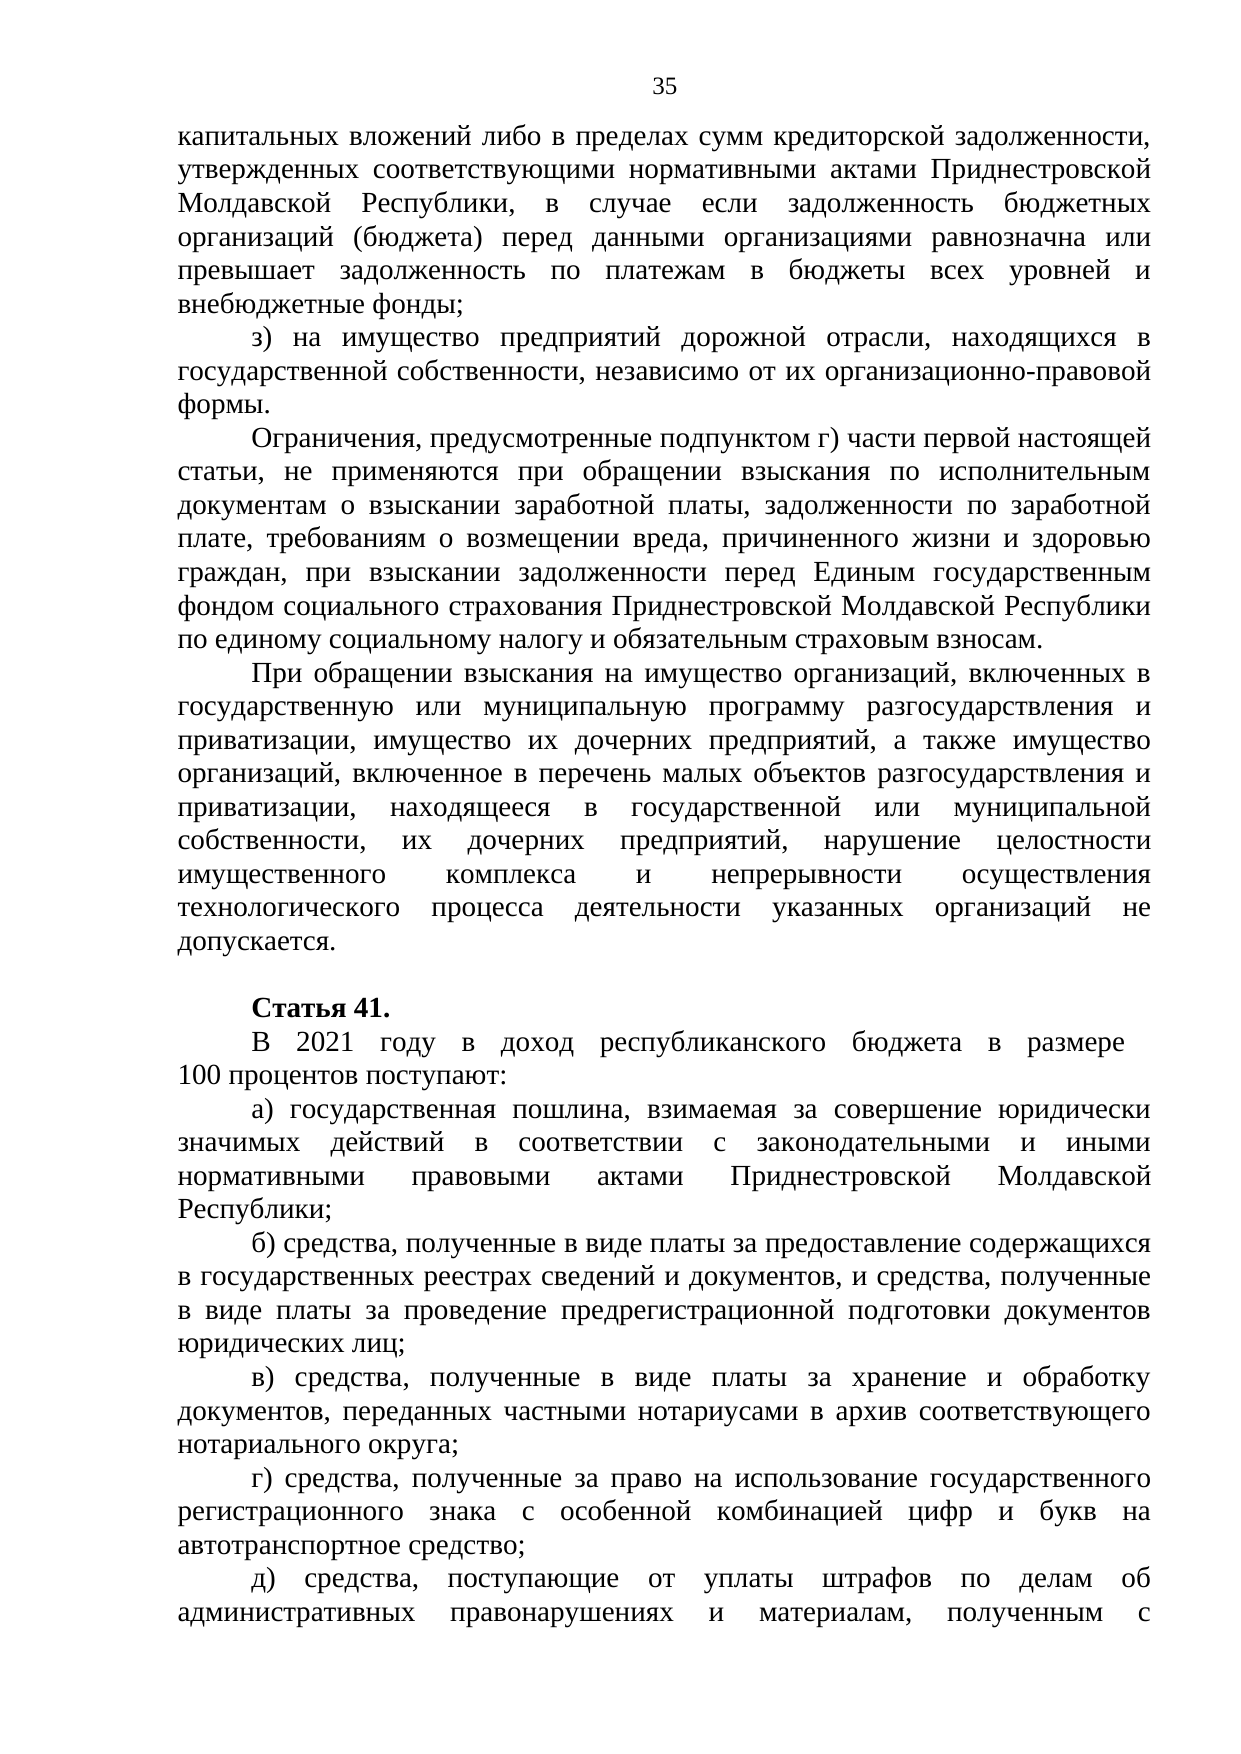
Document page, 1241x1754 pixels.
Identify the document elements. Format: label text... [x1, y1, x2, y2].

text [177, 1560, 1152, 1627]
text Статья 41. [177, 990, 1152, 1024]
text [177, 118, 1152, 319]
text з) на имущество предприятий дорожной отрасли, находящихся в государственной собственности, независимо от их организационно-правовой формы. [177, 319, 1152, 420]
text а) государственная пошлина, взимаемая за совершение юридически значимых действий в соответствии с законодательными и иными нормативными правовыми актами Приднестровской Молдавской Республики; [177, 1091, 1152, 1225]
text Ограничения, предусмотренные подпунктом г) части первой настоящей статьи, не применяются при обращении взыскания по исполнительным документам о взыскании заработной платы, задолженности по заработной плате, требованиям о возмещении вреда, причиненного жизни и здоровью граждан, при взыскании задолженности перед Единым государственным фондом социального страхования Приднестровской Молдавской Республики по единому социальному налогу и обязательным страховым взносам. [177, 420, 1152, 655]
text в) средства, полученные в виде платы за хранение и обработку документов, переданных частными нотариусами в архив соответствующего нотариального округа; [177, 1359, 1152, 1460]
text г) средства, полученные за право на использование государственного регистрационного знака с особенной комбинацией цифр и букв на автотранспортное средство; [177, 1460, 1152, 1560]
text При обращении взыскания на имущество организаций, включенных в государственную или муниципальную программу разгосударствления и приватизации, имущество их дочерних предприятий, а также имущество организаций, включенное в перечень малых объектов разгосударствления и приватизации, находящееся в государственной или муниципальной собственности, их дочерних предприятий, нарушение целостности имущественного комплекса и непрерывности осуществления технологического процесса деятельности указанных организаций не допускается. [177, 655, 1152, 957]
text В 2021 году в доход республиканского бюджета в размере 100 процентов поступают: [177, 1024, 1152, 1091]
text б) средства, полученные в виде платы за предоставление содержащихся в государственных реестрах сведений и документов, и средства, полученные в виде платы за проведение предрегистрационной подготовки документов юридических лиц; [177, 1225, 1152, 1359]
